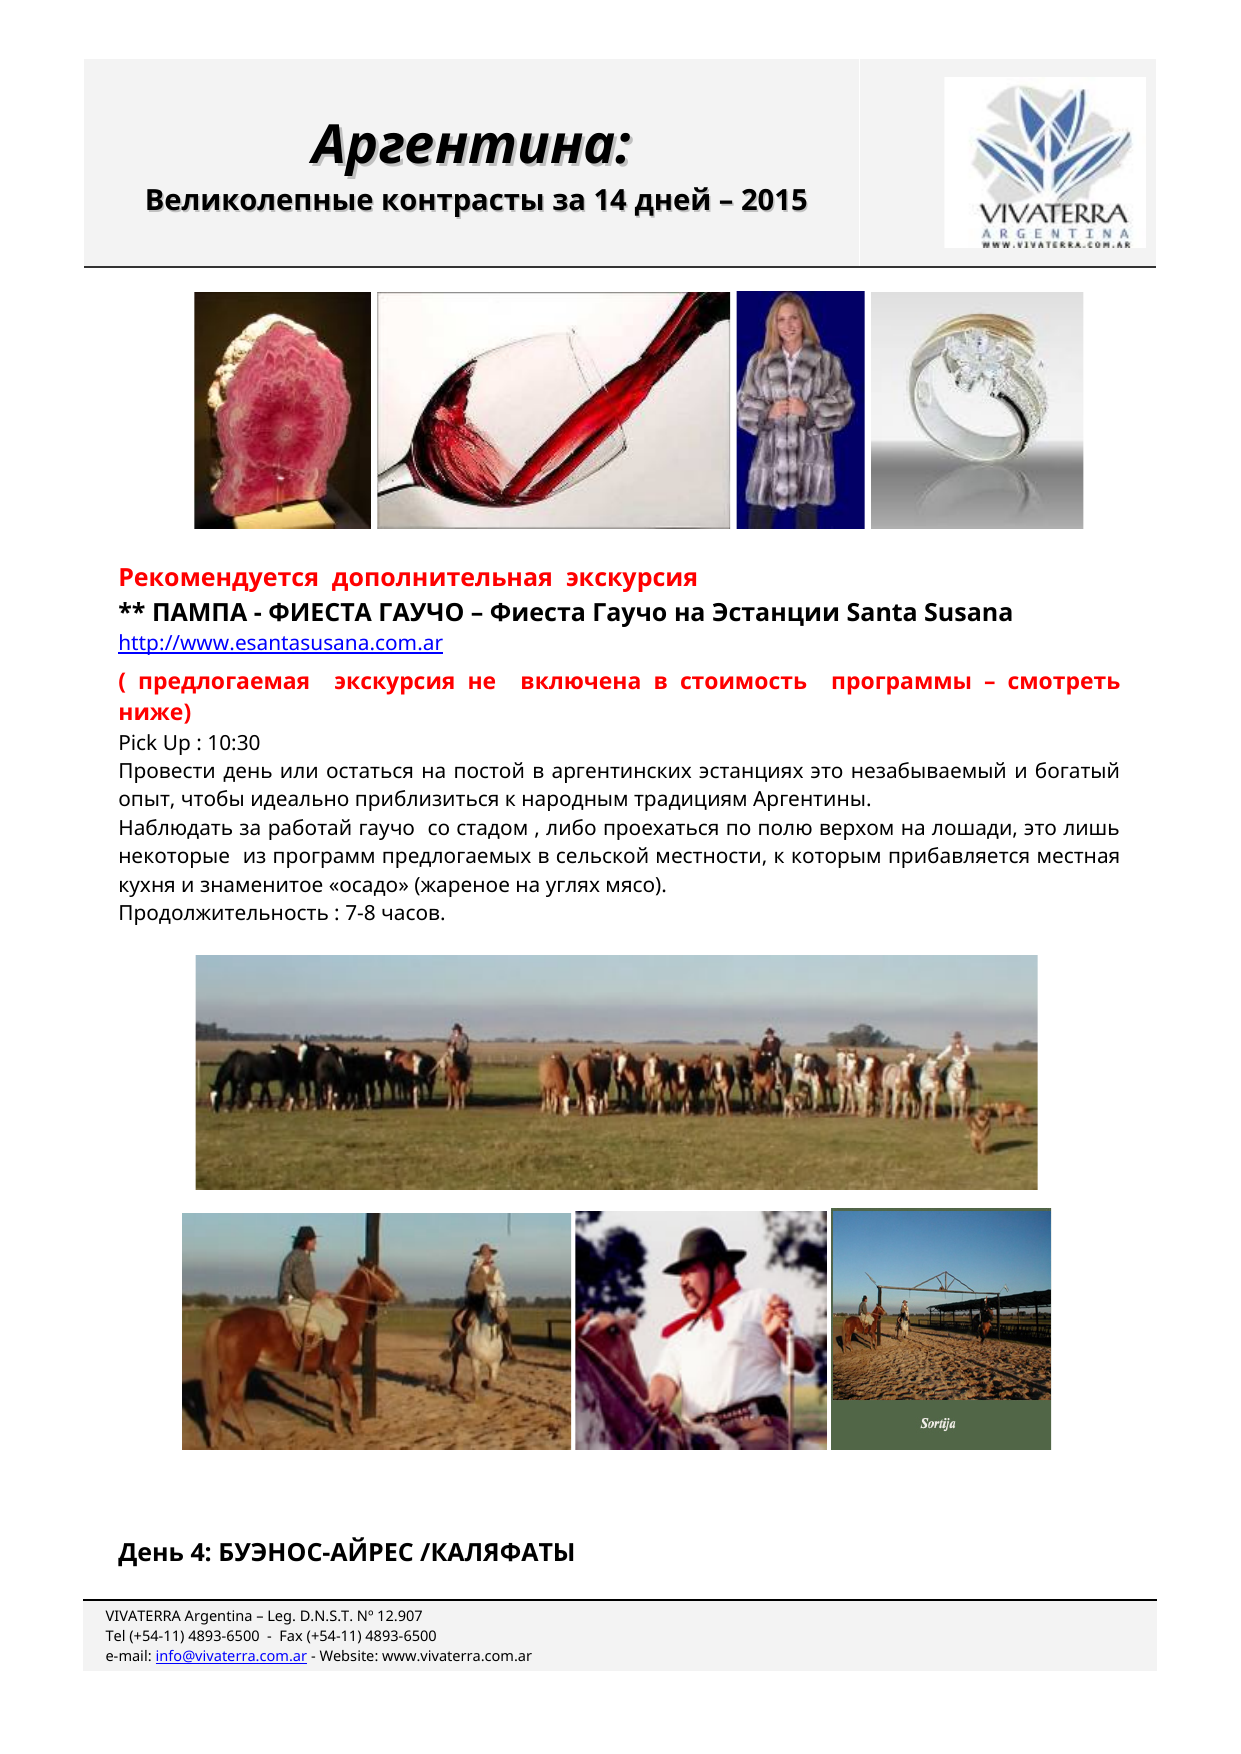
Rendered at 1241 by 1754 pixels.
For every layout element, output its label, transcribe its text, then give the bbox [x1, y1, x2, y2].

text Наблюдать за работай гаучо со стадом , либо проехаться по полю верхом на лошади, это лишь некоторые из программ предлогаемых в сельской местности, к которым прибавляется местная кухня и знаменитое «осадо» (жареное на углях мясо). [118, 813, 1122, 898]
text ** ПАМПА - ФИЕСТА ГАУЧО – Фиеста Гаучо на Эстанции Santa Susana [118, 594, 1122, 628]
text http://www.esantasusana.com.ar [118, 628, 1122, 665]
text Рекомендуется дополнительная экскурсия [118, 560, 1122, 594]
picture [377, 292, 731, 529]
picture [871, 292, 1084, 529]
picture [736, 291, 865, 529]
picture [194, 292, 371, 529]
text Pick Up : 10:30 [118, 728, 1122, 756]
text Провести день или остаться на постой в аргентинских эстанциях это незабываемый и богатый опыт, чтобы идеально приблизиться к народным традициям Аргентины. [118, 756, 1122, 813]
text ( предлогаемая экскурсия не включена в стоимость программы – смотреть ниже) [118, 665, 1122, 728]
picture [575, 1211, 827, 1450]
picture [831, 1208, 1052, 1450]
picture [944, 77, 1146, 248]
picture [182, 1213, 572, 1450]
text Продолжительность : 7-8 часов. [118, 898, 1122, 927]
text День 4: БУЭНОС-АЙРЕС /КАЛЯФАТЫ [118, 1534, 1122, 1569]
picture [195, 955, 1038, 1190]
